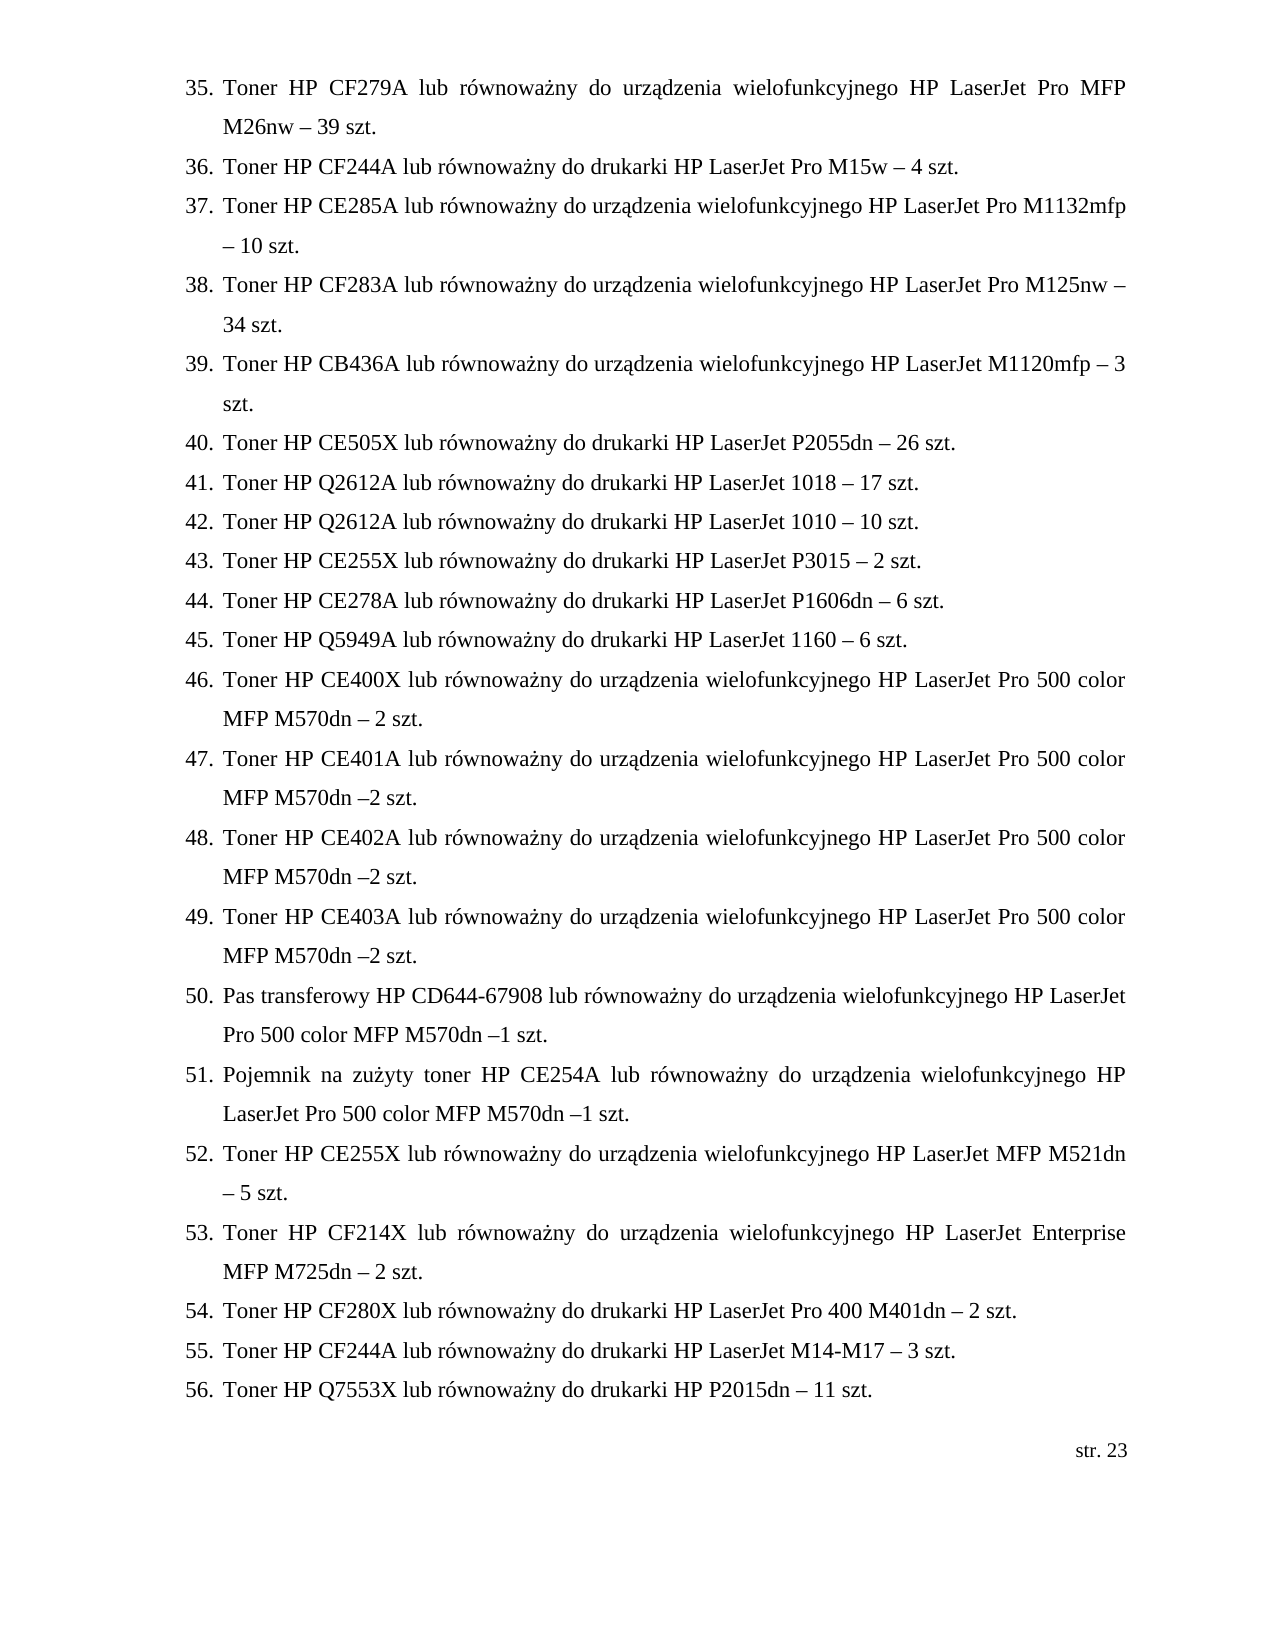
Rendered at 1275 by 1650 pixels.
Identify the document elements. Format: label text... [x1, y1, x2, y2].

list Toner HP CE255X lub równoważny do urządzenia wielofunkcyjnego HP LaserJet MFP M521dn – 5 szt. [185, 1140, 1127, 1206]
list Toner HP CF279A lub równoważny do urządzenia wielofunkcyjnego HP LaserJet Pro MFP M26nw – 39 szt. [185, 74, 1127, 139]
list Toner HP CE401A lub równoważny do urządzenia wielofunkcyjnego HP LaserJet Pro 500 color MFP M570dn –2 szt. [185, 745, 1127, 811]
list Toner HP CF244A lub równoważny do drukarki HP LaserJet Pro M15w – 4 szt. [185, 153, 1127, 179]
list Toner HP CE403A lub równoważny do urządzenia wielofunkcyjnego HP LaserJet Pro 500 color MFP M570dn –2 szt. [185, 903, 1127, 969]
list Toner HP CE505X lub równoważny do drukarki HP LaserJet P2055dn – 26 szt. [185, 429, 1127, 455]
list Toner HP Q7553X lub równoważny do drukarki HP P2015dn – 11 szt. [185, 1377, 1127, 1403]
list Toner HP CF283A lub równoważny do urządzenia wielofunkcyjnego HP LaserJet Pro M125nw – 34 szt. [185, 271, 1127, 337]
list Pas transferowy HP CD644-67908 lub równoważny do urządzenia wielofunkcyjnego HP LaserJet Pro 500 color MFP M570dn –1 szt. [185, 982, 1127, 1048]
list Toner HP CF214X lub równoważny do urządzenia wielofunkcyjnego HP LaserJet Enterprise MFP M725dn – 2 szt. [185, 1219, 1127, 1284]
list Toner HP CE400X lub równoważny do urządzenia wielofunkcyjnego HP LaserJet Pro 500 color MFP M570dn – 2 szt. [185, 666, 1127, 732]
list Pojemnik na zużyty toner HP CE254A lub równoważny do urządzenia wielofunkcyjnego HP LaserJet Pro 500 color MFP M570dn –1 szt. [185, 1061, 1127, 1127]
list Toner HP CB436A lub równoważny do urządzenia wielofunkcyjnego HP LaserJet M1120mfp – 3 szt. [185, 350, 1127, 416]
list Toner HP CE255X lub równoważny do drukarki HP LaserJet P3015 – 2 szt. [185, 547, 1127, 574]
list Toner HP CE278A lub równoważny do drukarki HP LaserJet P1606dn – 6 szt. [185, 587, 1127, 613]
list Toner HP Q2612A lub równoważny do drukarki HP LaserJet 1010 – 10 szt. [185, 508, 1127, 534]
list Toner HP CE402A lub równoważny do urządzenia wielofunkcyjnego HP LaserJet Pro 500 color MFP M570dn –2 szt. [185, 824, 1127, 890]
list Toner HP CF244A lub równoważny do drukarki HP LaserJet M14-M17 – 3 szt. [185, 1337, 1127, 1363]
list Toner HP Q5949A lub równoważny do drukarki HP LaserJet 1160 – 6 szt. [185, 626, 1127, 653]
list Toner HP CF280X lub równoważny do drukarki HP LaserJet Pro 400 M401dn – 2 szt. [185, 1298, 1127, 1324]
list Toner HP Q2612A lub równoważny do drukarki HP LaserJet 1018 – 17 szt. [185, 468, 1127, 495]
list Toner HP CE285A lub równoważny do urządzenia wielofunkcyjnego HP LaserJet Pro M1132mfp – 10 szt. [185, 192, 1127, 258]
